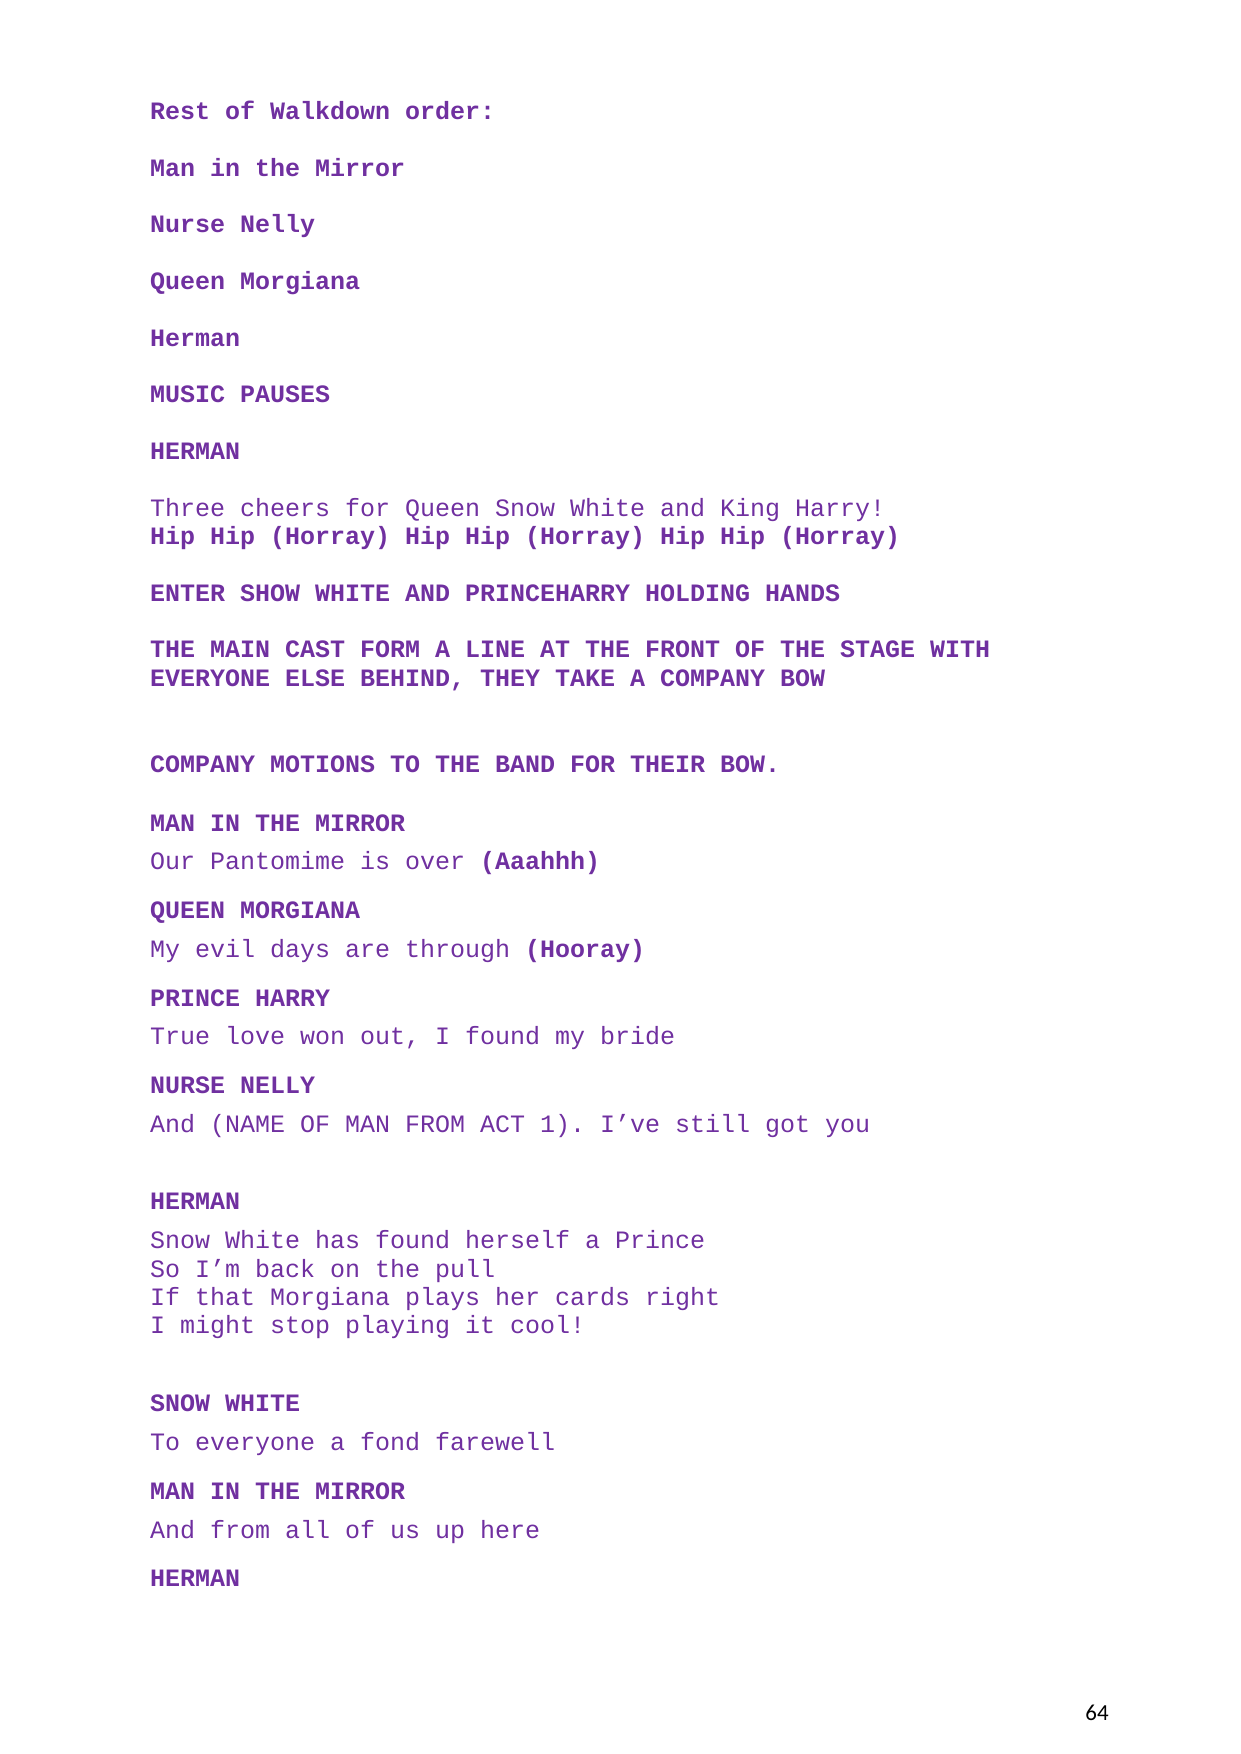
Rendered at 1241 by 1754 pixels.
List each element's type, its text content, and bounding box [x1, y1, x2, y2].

text If that Morgiana plays her cards right [150, 1285, 1108, 1313]
text I might stop playing it cool! [150, 1313, 1108, 1341]
text NURSE NELLY [150, 1073, 1108, 1101]
text HERMAN [150, 1188, 1108, 1217]
text MUSIC PAUSES [150, 382, 1114, 410]
text Hip Hip (Horray) Hip Hip (Horray) Hip Hip (Horray) [150, 523, 1114, 552]
text MAN IN THE MIRROR [150, 810, 1108, 838]
text Man in the Mirror [150, 155, 1114, 183]
text Herman [150, 325, 1114, 353]
text Three cheers for Queen Snow White and King Harry! [150, 495, 1114, 523]
text HERMAN [150, 438, 1114, 467]
text Our Pantomime is over (Aaahhh) [150, 849, 1108, 877]
text ENTER SHOW WHITE AND PRINCEHARRY HOLDING HANDS [150, 580, 1114, 608]
text HERMAN [150, 1566, 1108, 1594]
text PRINCE HARRY [150, 985, 1108, 1013]
text My evil days are through (Hooray) [150, 936, 1108, 965]
text Snow White has found herself a Prince [150, 1227, 1108, 1256]
text Nurse Nelly [150, 212, 1114, 240]
text To everyone a fond farewell [150, 1430, 1108, 1458]
text QUEEN MORGIANA [150, 898, 1108, 926]
text MAN IN THE MIRROR [150, 1478, 1108, 1507]
text SNOW WHITE [150, 1391, 1108, 1419]
text And from all of us up here [150, 1517, 1108, 1546]
text True love won out, I found my bride [150, 1024, 1108, 1052]
text So I’m back on the pull [150, 1256, 1108, 1285]
text THE MAIN CAST FORM A LINE AT THE FRONT OF THE STAGE WITH EVERYONE ELSE BEHIND, THEY TAKE A COMPANY BOW [150, 637, 1114, 693]
text Queen Morgiana [150, 268, 1114, 297]
text And (NAME OF MAN FROM ACT 1). I’ve still got you [150, 1111, 1108, 1140]
text Rest of Walkdown order: [150, 98, 1114, 127]
text COMPANY MOTIONS TO THE BAND FOR THEIR BOW. [150, 752, 1108, 780]
